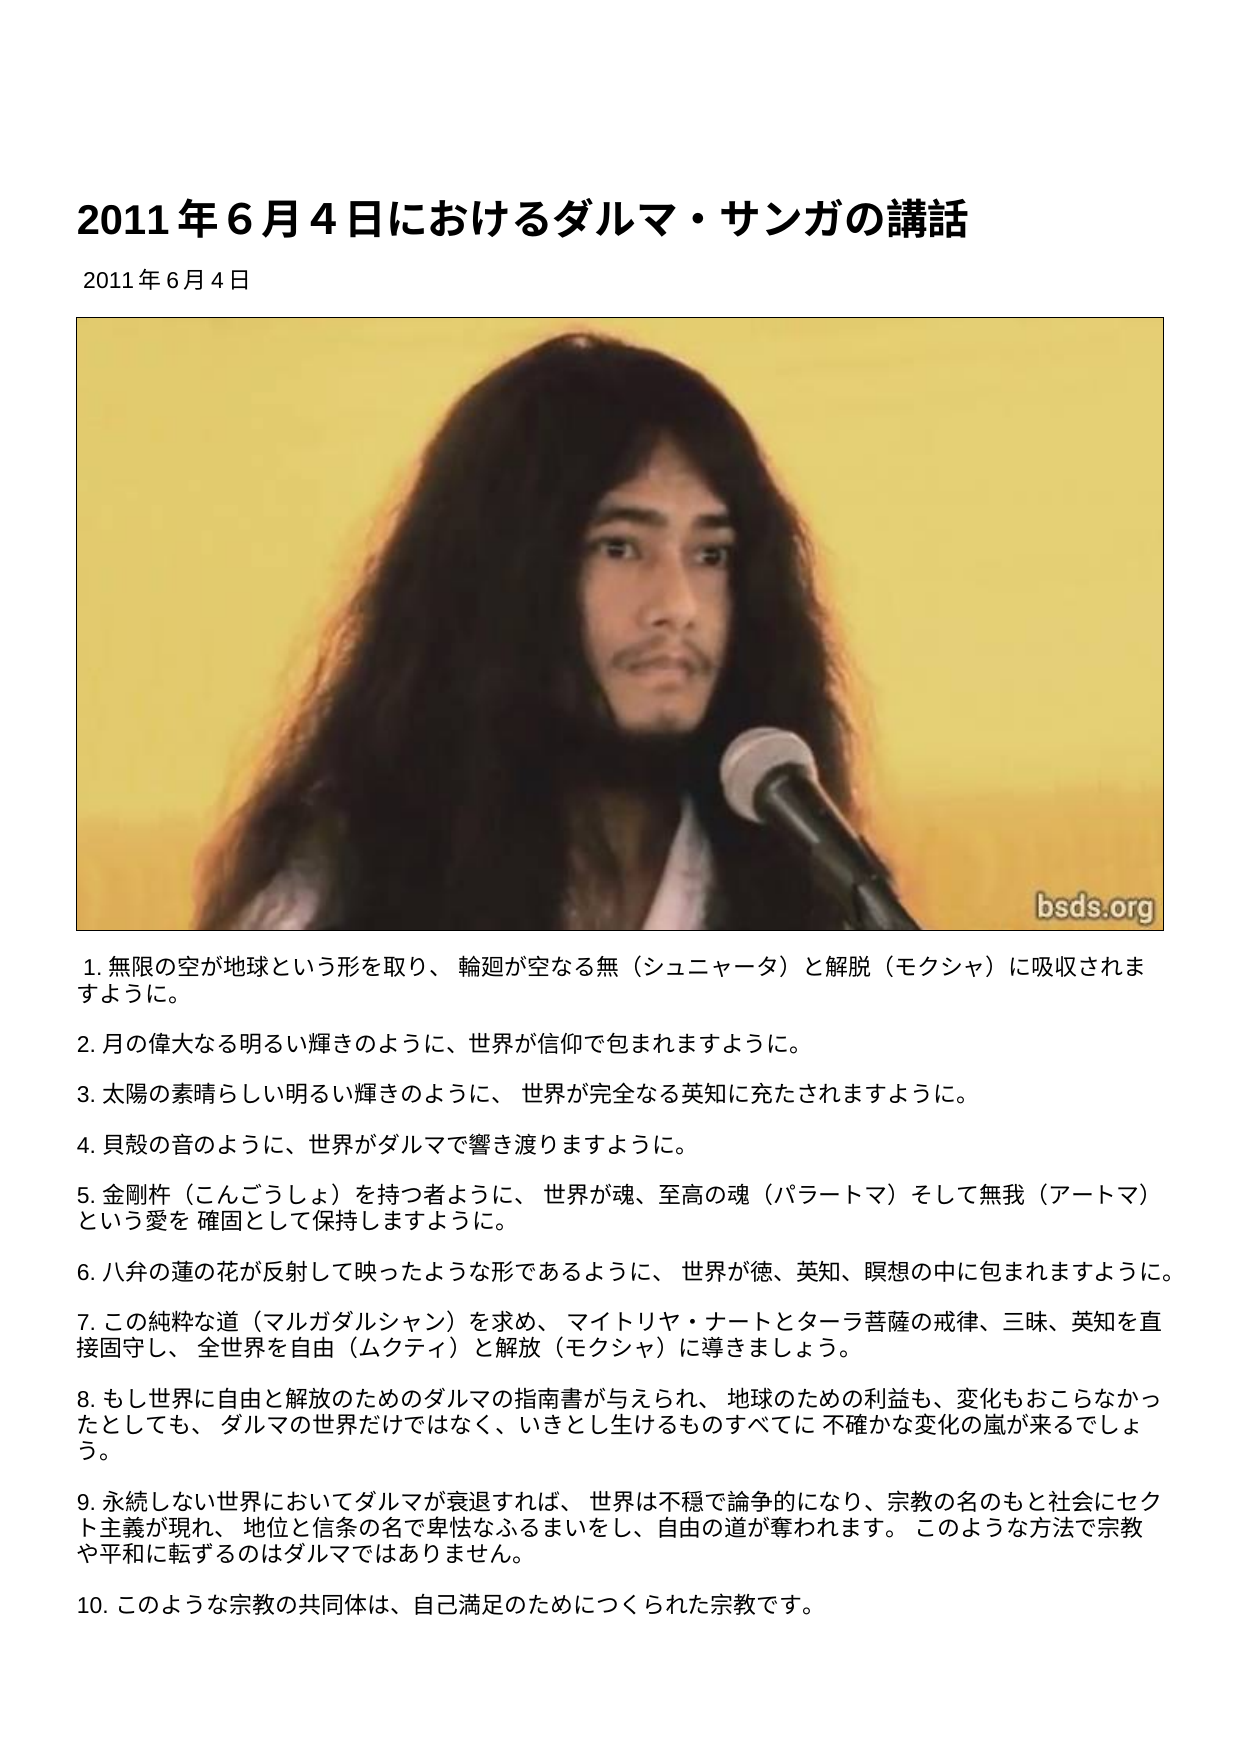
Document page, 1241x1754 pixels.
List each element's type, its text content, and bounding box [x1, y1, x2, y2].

text 2. 月の偉大なる明るい輝きのように、世界が信仰で包まれますように。 [77, 1031, 1164, 1057]
text 7. この純粋な道（マルガダルシャン）を求め、 マイトリヤ・ナートとターラ菩薩の戒律、三昧、英知を直接固守し、 全世界を自由（ムクティ）と解放（モクシャ）に導きましょう。 [77, 1309, 1164, 1362]
text 2011年6月4日 [77, 267, 1164, 294]
text 1. 無限の空が地球という形を取り、 輪廻が空なる無（シュニャータ）と解脱（モクシャ）に吸収されますように。 [77, 954, 1164, 1007]
text 8. もし世界に自由と解放のためのダルマの指南書が与えられ、 地球のための利益も、変化もおこらなかったとしても、 ダルマの世界だけではなく、いきとし生けるものすべてに 不確かな変化の嵐が来るでしょう。 [77, 1386, 1164, 1464]
text 2011年６月４日におけるダルマ・サンガの講話 [77, 196, 1164, 243]
text 10. このような宗教の共同体は、自己満足のためにつくられた宗教です。 [77, 1592, 1164, 1618]
text 3. 太陽の素晴らしい明るい輝きのように、 世界が完全なる英知に充たされますように。 [77, 1081, 1164, 1108]
text 6. 八弁の蓮の花が反射して映ったような形であるように、 世界が徳、英知、瞑想の中に包まれますように。 [77, 1258, 1164, 1285]
text 9. 永続しない世界においてダルマが衰退すれば、 世界は不穏で論争的になり、宗教の名のもと社会にセクト主義が現れ、 地位と信条の名で卑怯なふるまいをし、自由の道が奪われます。 このような方法で宗教や平和に転ずるのはダルマではありません。 [77, 1488, 1164, 1568]
text 4. 貝殻の音のように、世界がダルマで響き渡りますように。 [77, 1132, 1164, 1158]
picture [77, 318, 1163, 930]
text 5. 金剛杵（こんごうしょ）を持つ者ように、 世界が魂、至高の魂（パラートマ）そして無我（アートマ）という愛を 確固として保持しますように。 [77, 1182, 1164, 1234]
